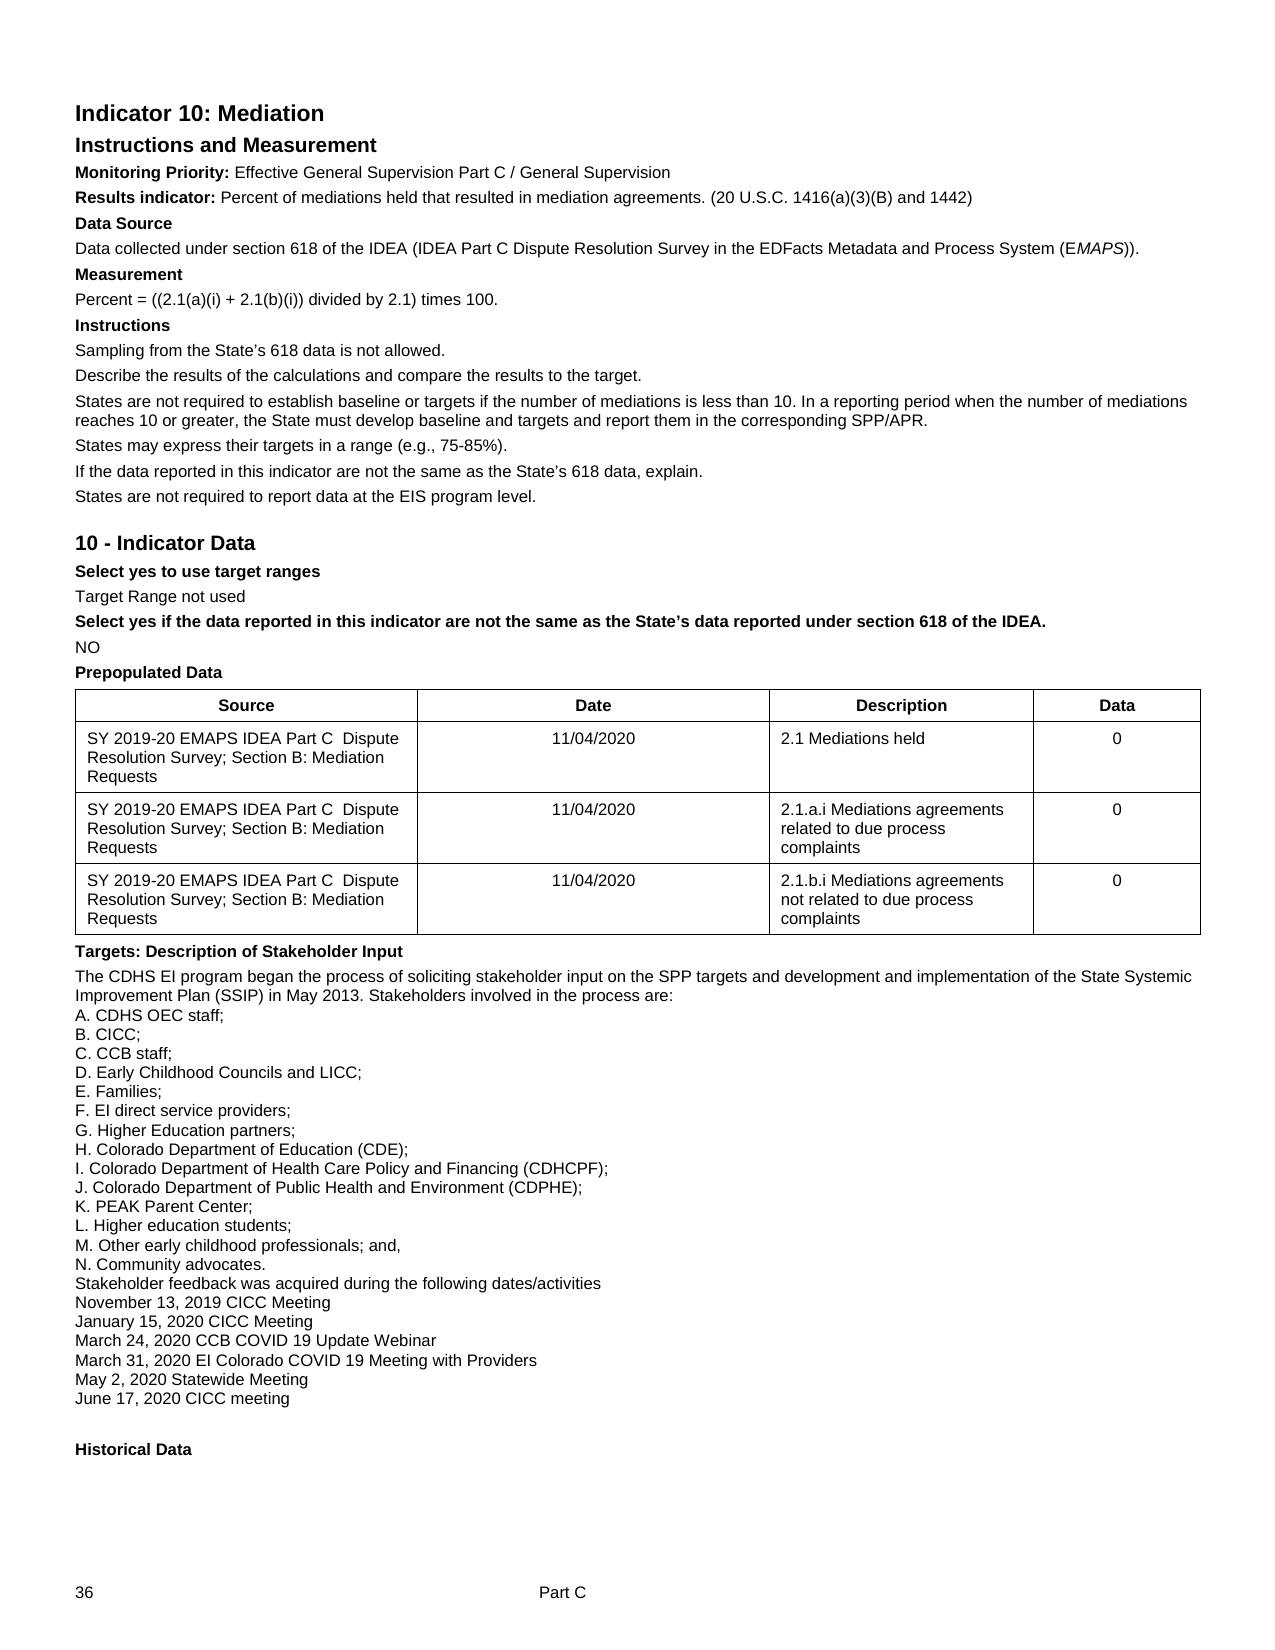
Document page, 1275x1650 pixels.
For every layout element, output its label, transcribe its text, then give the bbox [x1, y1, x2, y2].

text Describe the results of the calculations and compare the results to the target. [75, 366, 1200, 385]
table_cell 0 [1034, 793, 1200, 863]
subtitle 10 - Indicator Data [75, 531, 1200, 555]
text If the data reported in this indicator are not the same as the State’s 618 data, explain. [75, 462, 1200, 481]
table_header Description [770, 690, 1033, 721]
table_cell SY 2019-20 EMAPS IDEA Part C Dispute Resolution Survey; Section B: Mediation Requests [76, 722, 417, 792]
subtitle Indicator 10: Mediation [75, 100, 1200, 126]
text States may express their targets in a range (e.g., 75-85%). [75, 436, 1200, 455]
text Results indicator: Percent of mediations held that resulted in mediation agreements. (20 U.S.C. 1416(a)(3)(B) and 1442) [75, 188, 1200, 207]
text States are not required to report data at the EIS program level. [75, 487, 1200, 506]
table_cell 2.1.a.i Mediations agreements related to due process complaints [770, 793, 1033, 863]
table_header Source [76, 690, 417, 721]
text Targets: Description of Stakeholder Input [75, 942, 1200, 961]
text Sampling from the State’s 618 data is not allowed. [75, 341, 1200, 360]
table_cell 2.1 Mediations held [770, 722, 1033, 792]
table_header Data [1034, 690, 1200, 721]
text Percent = ((2.1(a)(i) + 2.1(b)(i)) divided by 2.1) times 100. [75, 290, 1200, 309]
text The CDHS EI program began the process of soliciting stakeholder input on the SPP targets and development and implementation of the State Systemic Improvement Plan (SSIP) in May 2013. Stakeholders involved in the process are: A. CDHS OEC staff; B. CICC; C. CCB staff; D. Early Childhood Councils and LICC; E. Families; F. EI direct service providers; G. Higher Education partners; H. Colorado Department of Education (CDE); I. Colorado Department of Health Care Policy and Financing (CDHCPF); J. Colorado Department of Public Health and Environment (CDPHE); K. PEAK Parent Center; L. Higher education students; M. Other early childhood professionals; and, N. Community advocates. Stakeholder feedback was acquired during the following dates/activities November 13, 2019 CICC Meeting January 15, 2020 CICC Meeting March 24, 2020 CCB COVID 19 Update Webinar March 31, 2020 EI Colorado COVID 19 Meeting with Providers May 2, 2020 Statewide Meeting June 17, 2020 CICC meeting [75, 967, 1200, 1408]
text Select yes to use target ranges [75, 561, 1200, 581]
text Instructions and Measurement [75, 133, 1200, 157]
text Historical Data [75, 1439, 1200, 1459]
table_cell 11/04/2020 [418, 722, 769, 792]
table_cell SY 2019-20 EMAPS IDEA Part C Dispute Resolution Survey; Section B: Mediation Requests [76, 793, 417, 863]
text NO [75, 638, 1200, 657]
text States are not required to establish baseline or targets if the number of mediations is less than 10. In a reporting period when the number of mediations reaches 10 or greater, the State must develop baseline and targets and report them in the corresponding SPP/APR. [75, 392, 1200, 430]
table_cell 0 [1034, 722, 1200, 792]
text Prepopulated Data [75, 663, 1200, 682]
table_cell 11/04/2020 [418, 864, 769, 934]
table_cell 2.1.b.i Mediations agreements not related to due process complaints [770, 864, 1033, 934]
table_cell SY 2019-20 EMAPS IDEA Part C Dispute Resolution Survey; Section B: Mediation Requests [76, 864, 417, 934]
table_header Date [418, 690, 769, 721]
text Measurement [75, 264, 1200, 284]
text Data collected under section 618 of the IDEA (IDEA Part C Dispute Resolution Survey in the EDFacts Metadata and Process System (EMAPS)). [75, 239, 1200, 258]
table_cell 0 [1034, 864, 1200, 934]
text Data Source [75, 214, 1200, 233]
text Instructions [75, 315, 1200, 334]
text Select yes if the data reported in this indicator are not the same as the State’s data reported under section 618 of the IDEA. [75, 612, 1200, 631]
table_cell 11/04/2020 [418, 793, 769, 863]
text Target Range not used [75, 587, 1200, 606]
text Monitoring Priority: Effective General Supervision Part C / General Supervision [75, 163, 1200, 182]
